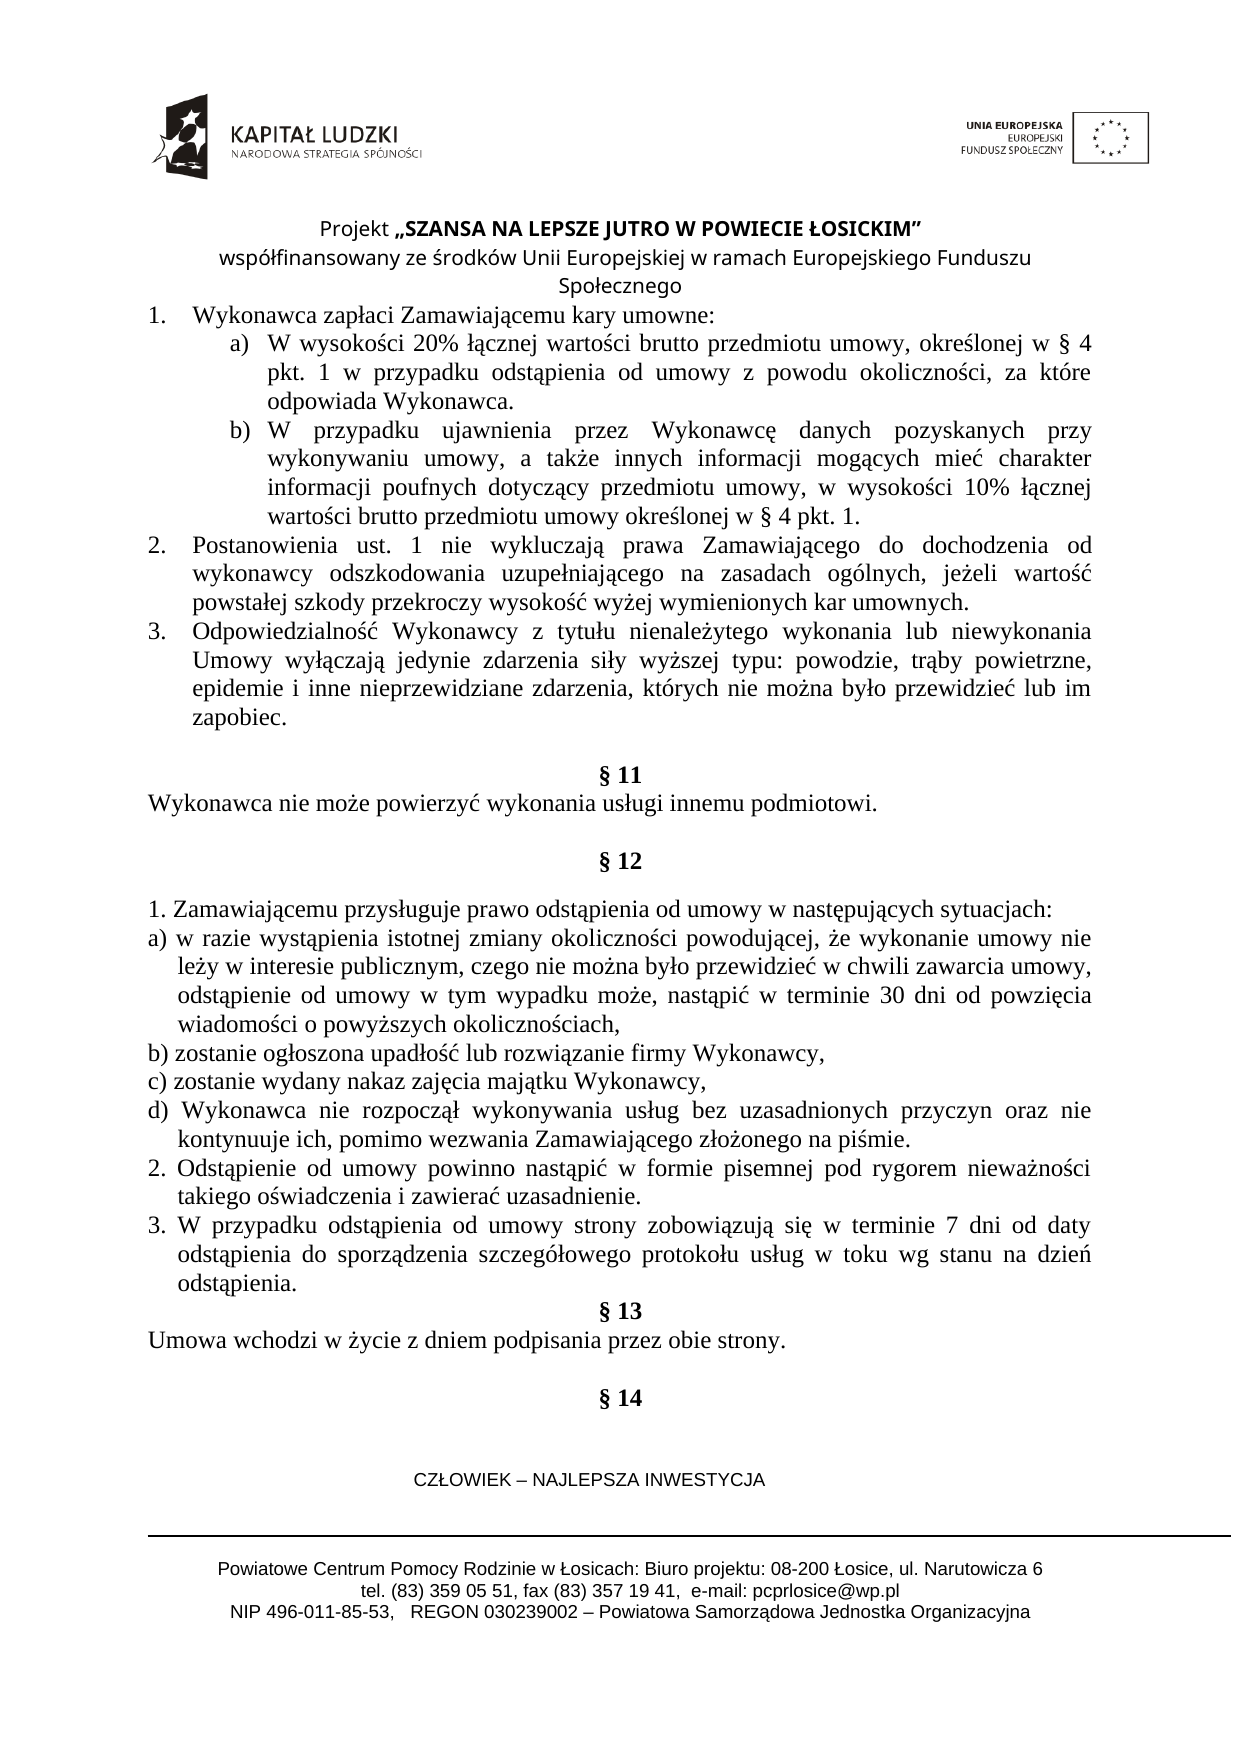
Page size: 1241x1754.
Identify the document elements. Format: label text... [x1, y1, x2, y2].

picture [921, 73, 1152, 215]
text 3. W przypadku odstąpienia od umowy strony zobowiązują się w terminie 7 dni od daty odstąpienia do sporządzenia szczegółowego protokołu usług w toku wg stanu na dzień odstąpienia. [148, 1210, 1093, 1296]
text § 12 [148, 846, 1093, 875]
text Wykonawca nie może powierzyć wykonania usługi innemu podmiotowi. [148, 788, 1093, 817]
text § 11 [148, 760, 1093, 788]
list W przypadku ujawnienia przez Wykonawcę danych pozyskanych przy wykonywaniu umowy, a także innych informacji mogących mieć charakter informacji poufnych dotyczący przedmiotu umowy, w wysokości 10% łącznej wartości brutto przedmiotu umowy określonej w § 4 pkt. 1. [229, 415, 1093, 530]
text § 14 [148, 1383, 1093, 1411]
text b) zostanie ogłoszona upadłość lub rozwiązanie firmy Wykonawcy, [148, 1038, 1093, 1066]
text § 13 [148, 1296, 1093, 1325]
text Umowa wchodzi w życie z dniem podpisania przez obie strony. [148, 1325, 1093, 1354]
text 1. Zamawiającemu przysługuje prawo odstąpienia od umowy w następujących sytuacjach: [148, 894, 1093, 923]
list W wysokości 20% łącznej wartości brutto przedmiotu umowy, określonej w § 4 pkt. 1 w przypadku odstąpienia od umowy z powodu okoliczności, za które odpowiada Wykonawca. [229, 328, 1093, 415]
list Wykonawca zapłaci Zamawiającemu kary umowne: [148, 300, 1093, 328]
text 2. Odstąpienie od umowy powinno nastąpić w formie pisemnej pod rygorem nieważności takiego oświadczenia i zawierać uzasadnienie. [148, 1153, 1093, 1210]
list Postanowienia ust. 1 nie wykluczają prawa Zamawiającego do dochodzenia od wykonawcy odszkodowania uzupełniającego na zasadach ogólnych, jeżeli wartość powstałej szkody przekroczy wysokość wyżej wymienionych kar umownych. [148, 530, 1093, 616]
list Odpowiedzialność Wykonawcy z tytułu nienależytego wykonania lub niewykonania Umowy wyłączają jedynie zdarzenia siły wyższej typu: powodzie, trąby powietrzne, epidemie i inne nieprzewidziane zdarzenia, których nie można było przewidzieć lub im zapobiec. [148, 616, 1093, 731]
text c) zostanie wydany nakaz zajęcia majątku Wykonawcy, [148, 1066, 1093, 1095]
picture [147, 73, 443, 215]
text a) w razie wystąpienia istotnej zmiany okoliczności powodującej, że wykonanie umowy nie leży w interesie publicznym, czego nie można było przewidzieć w chwili zawarcia umowy, odstąpienie od umowy w tym wypadku może, nastąpić w terminie 30 dni od powzięcia wiadomości o powyższych okolicznościach, [148, 923, 1093, 1038]
text d) Wykonawca nie rozpoczął wykonywania usług bez uzasadnionych przyczyn oraz nie kontynuuje ich, pomimo wezwania Zamawiającego złożonego na piśmie. [148, 1095, 1093, 1153]
